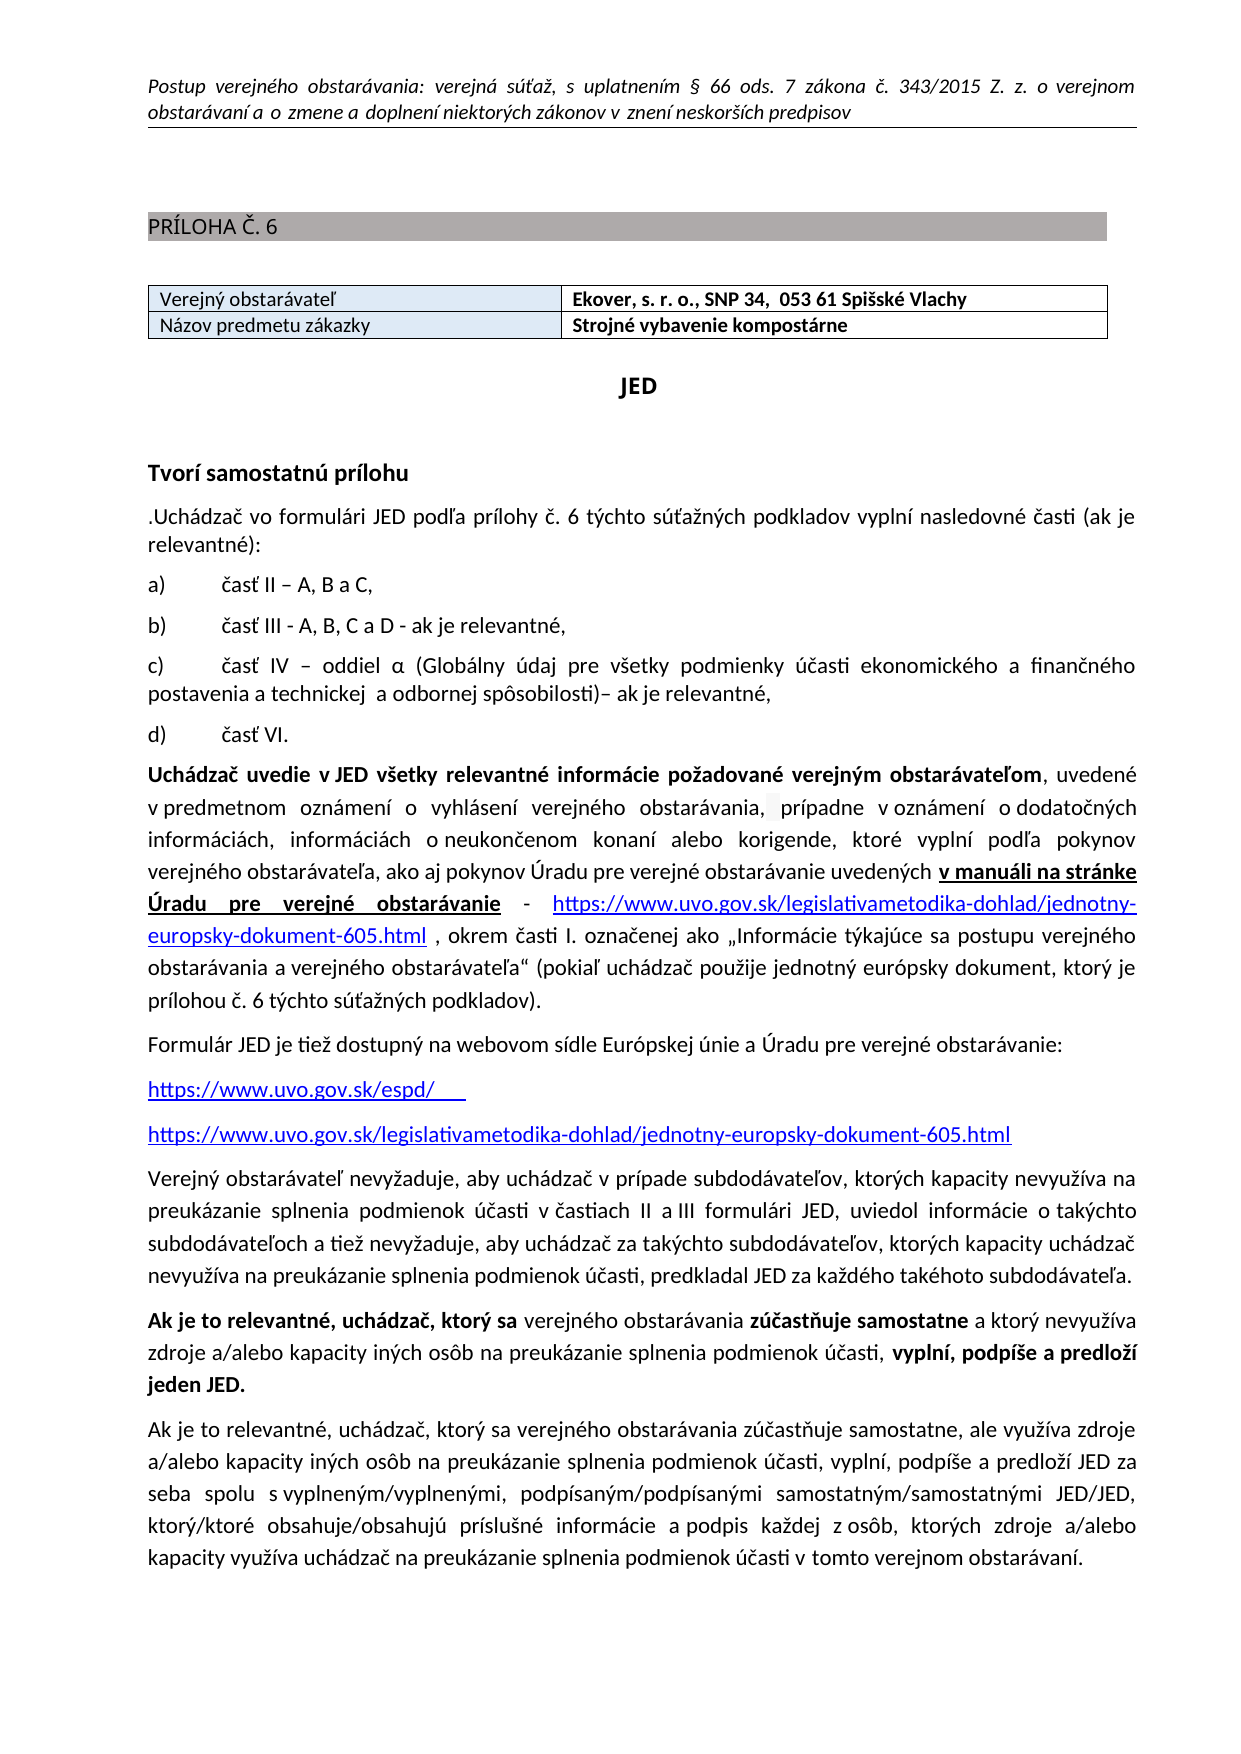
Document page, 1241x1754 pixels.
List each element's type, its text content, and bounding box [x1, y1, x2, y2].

text Tvorí samostatnú prílohu [148, 458, 1137, 488]
list https://www.uvo.gov.sk/espd/ [148, 1075, 1137, 1103]
table_header Verejný obstarávateľ [149, 286, 561, 311]
text príloha č. 6 [148, 212, 1107, 241]
list časť IV – oddiel α (Globálny údaj pre všetky podmienky účasti ekonomického a finančného postavenia a technickej a odbornej spôsobilosti)– ak je relevantné, [148, 651, 1137, 707]
list JED [148, 370, 1130, 401]
list Uchádzač uvedie v JED všetky relevantné informácie požadované verejným obstarávateľom, uvedené v predmetnom oznámení o vyhlásení verejného obstarávania, prípadne v oznámení o dodatočných informáciách, informáciách o neukončenom konaní alebo korigende, ktoré vyplní podľa pokynov verejného obstarávateľa, ako aj pokynov Úradu pre verejné obstarávanie uvedených v manuáli na stránke Úradu pre verejné obstarávanie - https://www.uvo.gov.sk/legislativametodika-dohlad/jednotny-europsky-dokument-605.html , okrem časti I. označenej ako „Informácie týkajúce sa postupu verejného obstarávania a verejného obstarávateľa“ (pokiaľ uchádzač použije jednotný európsky dokument, ktorý je prílohou č. 6 týchto súťažných podkladov). [148, 760, 1137, 1014]
list Formulár JED je tiež dostupný na webovom sídle Európskej únie a Úradu pre verejné obstarávanie: [148, 1030, 1137, 1058]
list Verejný obstarávateľ nevyžaduje, aby uchádzač v prípade subdodávateľov, ktorých kapacity nevyužíva na preukázanie splnenia podmienok účasti v častiach II a III formulári JED, uviedol informácie o takýchto subdodávateľoch a tiež nevyžaduje, aby uchádzač za takýchto subdodávateľov, ktorých kapacity uchádzač nevyužíva na preukázanie splnenia podmienok účasti, predkladal JED za každého takéhoto subdodávateľa. [148, 1164, 1137, 1289]
list časť II – A, B a C, [148, 570, 1137, 598]
list https://www.uvo.gov.sk/legislativametodika-dohlad/jednotny-europsky-dokument-605.html [148, 1120, 1137, 1148]
table_cell Názov predmetu zákazky [149, 312, 561, 338]
list časť VI. [148, 720, 1137, 748]
table_header Ekover, s. r. o., SNP 34, 053 61 Spišské Vlachy [562, 286, 1107, 311]
table_cell Strojné vybavenie kompostárne [562, 312, 1107, 338]
list Ak je to relevantné, uchádzač, ktorý sa verejného obstarávania zúčastňuje samostatne, ale využíva zdroje a/alebo kapacity iných osôb na preukázanie splnenia podmienok účasti, vyplní, podpíše a predloží JED za seba spolu s vyplneným/vyplnenými, podpísaným/podpísanými samostatným/samostatnými JED/JED, ktorý/ktoré obsahuje/obsahujú príslušné informácie a podpis každej z osôb, ktorých zdroje a/alebo kapacity využíva uchádzač na preukázanie splnenia podmienok účasti v tomto verejnom obstarávaní. [148, 1415, 1137, 1572]
list časť III - A, B, C a D - ak je relevantné, [148, 611, 1137, 639]
list Ak je to relevantné, uchádzač, ktorý sa verejného obstarávania zúčastňuje samostatne a ktorý nevyužíva zdroje a/alebo kapacity iných osôb na preukázanie splnenia podmienok účasti, vyplní, podpíše a predloží jeden JED. [148, 1306, 1137, 1398]
text .Uchádzač vo formulári JED podľa prílohy č. 6 týchto súťažných podkladov vyplní nasledovné časti (ak je relevantné): [148, 501, 1137, 558]
